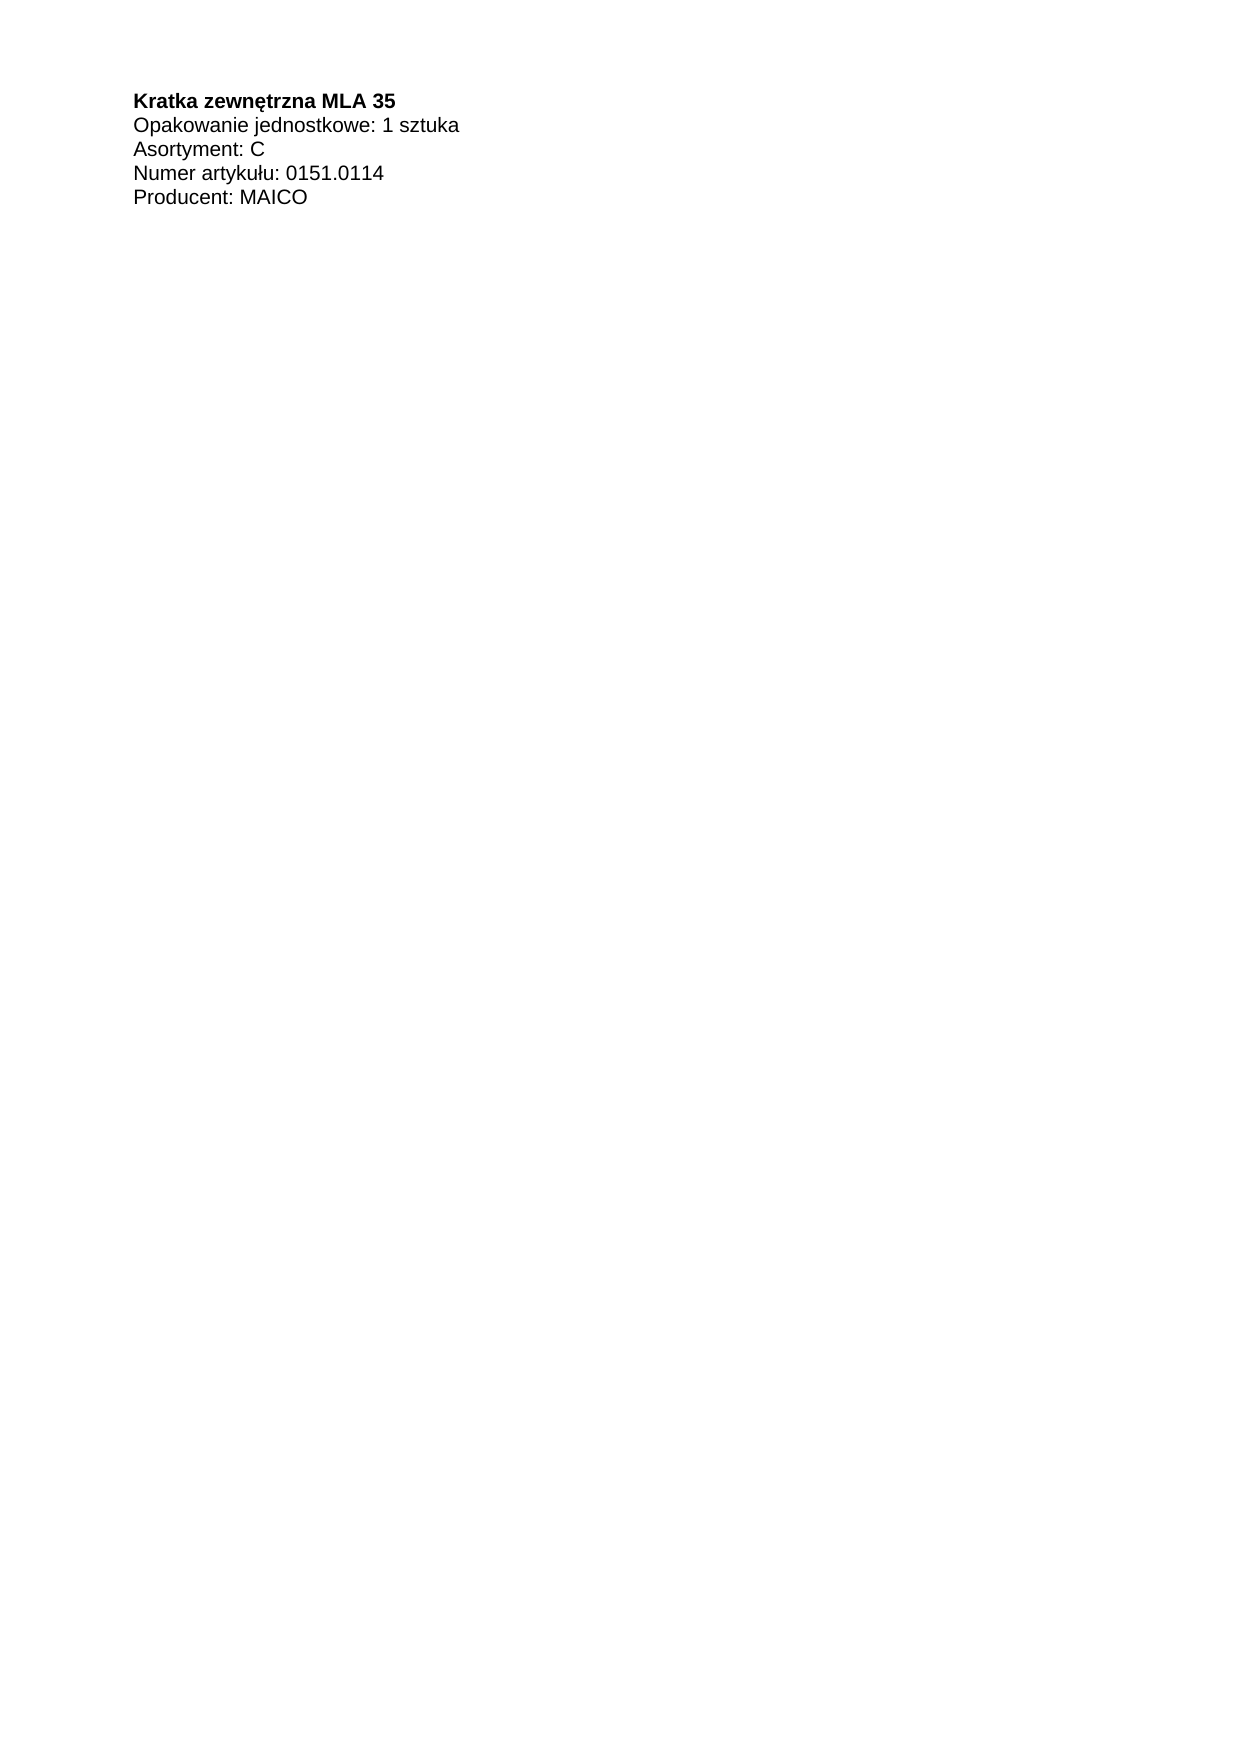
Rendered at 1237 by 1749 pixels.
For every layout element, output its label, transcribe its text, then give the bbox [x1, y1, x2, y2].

text Kratka zewnętrzna MLA 35Opakowanie jednostkowe: 1 sztukaAsortyment: C Numer artykułu: 0151.0114Producent: MAICO [133, 89, 1148, 208]
